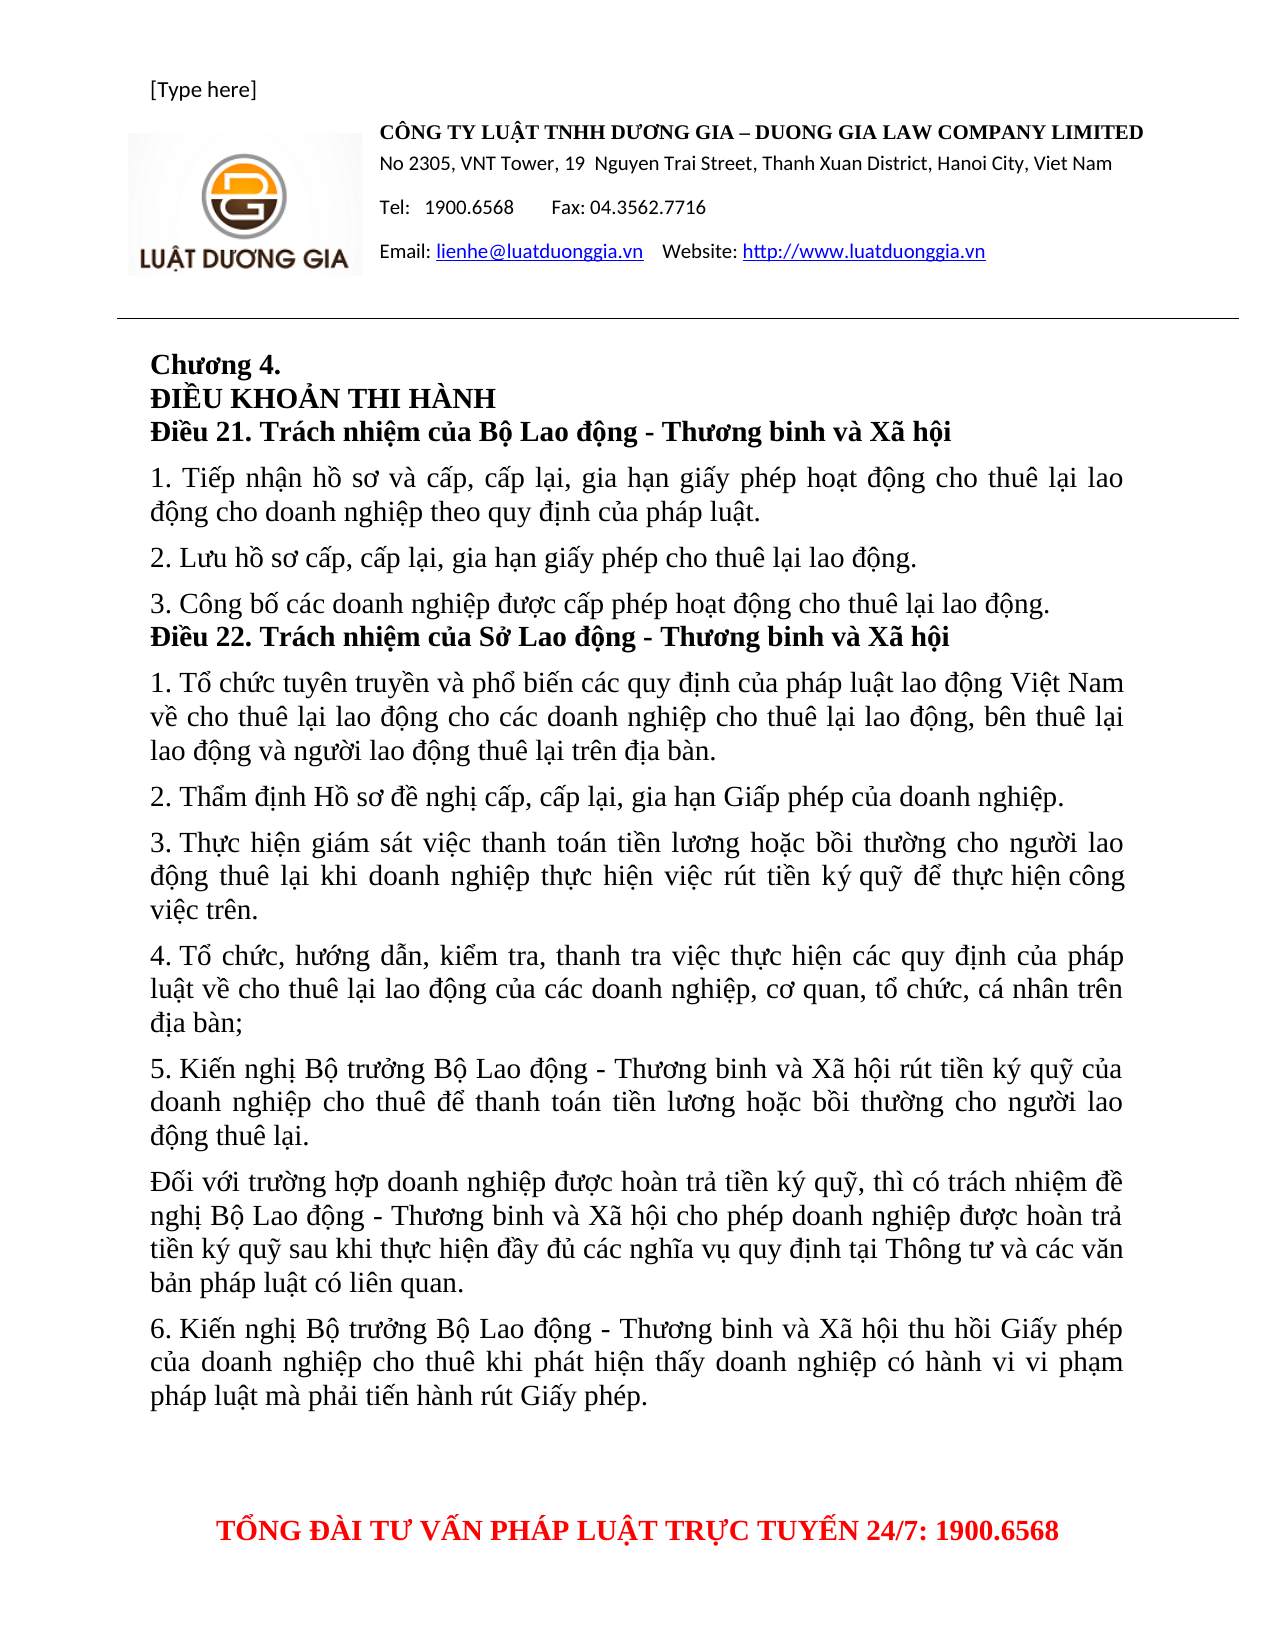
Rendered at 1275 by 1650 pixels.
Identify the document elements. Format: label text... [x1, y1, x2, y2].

text Điều 21. Trách nhiệm của Bộ Lao động - Thương binh và Xã hội [150, 414, 1125, 448]
text 1. Tổ chức tuyên truyền và phổ biến các quy định của pháp luật lao động Việt Nam về cho thuê lại lao động cho các doanh nghiệp cho thuê lại lao động, bên thuê lại lao động và người lao động thuê lại trên địa bàn. [150, 666, 1125, 766]
text 3. Công bố các doanh nghiệp được cấp phép hoạt động cho thuê lại lao động. [150, 586, 1125, 619]
text 1. Tiếp nhận hồ sơ và cấp, cấp lại, gia hạn giấy phép hoạt động cho thuê lại lao động cho doanh nghiệp theo quy định của pháp luật. [150, 460, 1125, 527]
text Đối với trường hợp doanh nghiệp được hoàn trả tiền ký quỹ, thì có trách nhiệm đề nghị Bộ Lao động - Thương binh và Xã hội cho phép doanh nghiệp được hoàn trả tiền ký quỹ sau khi thực hiện đầy đủ các nghĩa vụ quy định tại Thông tư và các văn bản pháp luật có liên quan. [150, 1164, 1125, 1298]
text 5. Kiến nghị Bộ trưởng Bộ Lao động - Thương binh và Xã hội rút tiền ký quỹ của doanh nghiệp cho thuê để thanh toán tiền lương hoặc bồi thường cho người lao động thuê lại. [150, 1051, 1125, 1152]
text Chương 4. [150, 347, 1125, 381]
text ĐIỀU KHOẢN THI HÀNH [150, 381, 1125, 414]
text Điều 22. Trách nhiệm của Sở Lao động - Thương binh và Xã hội [150, 619, 1125, 653]
text 6. Kiến nghị Bộ trưởng Bộ Lao động - Thương binh và Xã hội thu hồi Giấy phép của doanh nghiệp cho thuê khi phát hiện thấy doanh nghiệp có hành vi vi phạm pháp luật mà phải tiến hành rút Giấy phép. [150, 1311, 1125, 1411]
text 3. Thực hiện giám sát việc thanh toán tiền lương hoặc bồi thường cho người lao động thuê lại khi doanh nghiệp thực hiện việc rút tiền ký quỹ để thực hiện công việc trên. [150, 825, 1125, 925]
picture [128, 133, 363, 276]
text 2. Thẩm định Hồ sơ đề nghị cấp, cấp lại, gia hạn Giấp phép của doanh nghiệp. [150, 779, 1125, 812]
text 4. Tổ chức, hướng dẫn, kiểm tra, thanh tra việc thực hiện các quy định của pháp luật về cho thuê lại lao động của các doanh nghiệp, cơ quan, tổ chức, cá nhân trên địa bàn; [150, 938, 1125, 1038]
text 2. Lưu hồ sơ cấp, cấp lại, gia hạn giấy phép cho thuê lại lao động. [150, 540, 1125, 573]
